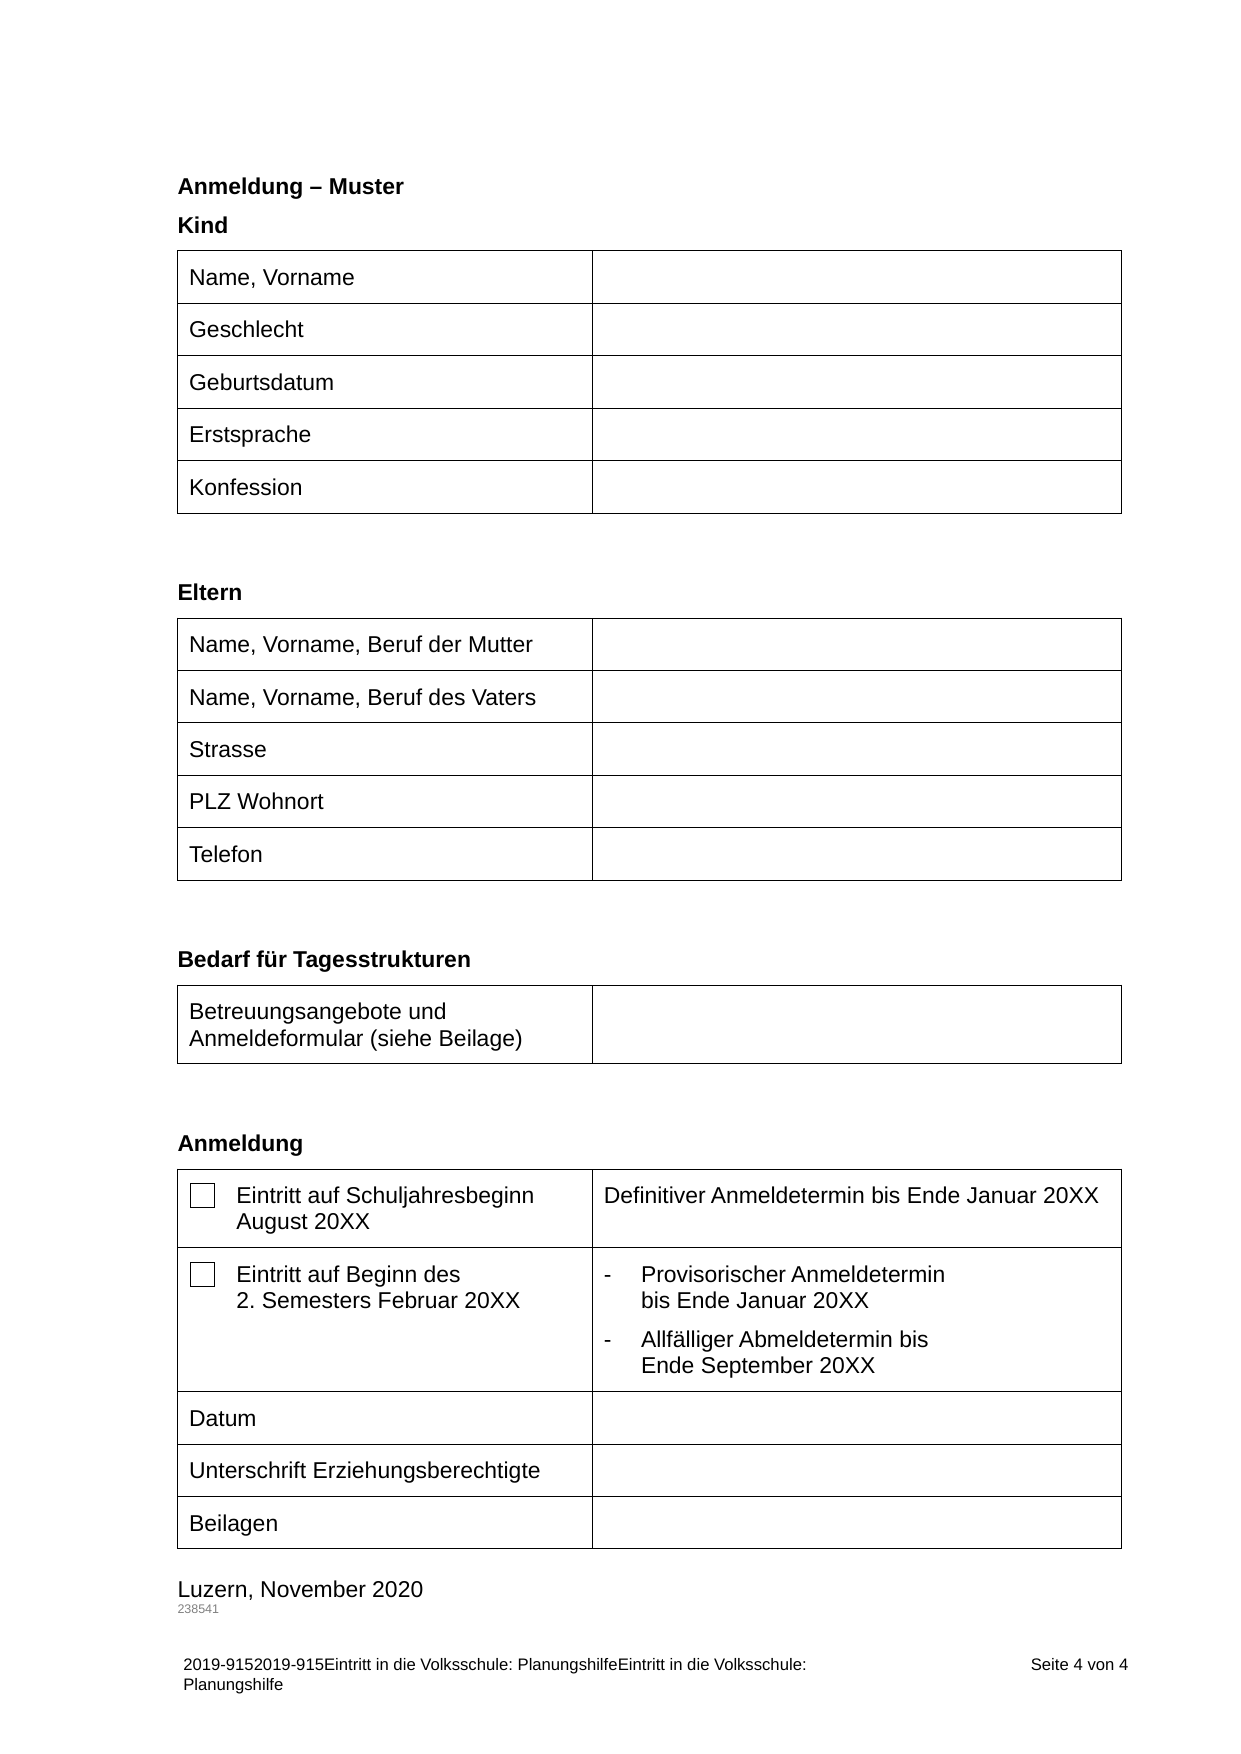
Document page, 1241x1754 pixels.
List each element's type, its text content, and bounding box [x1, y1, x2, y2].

text Anmeldung – Muster [177, 173, 1122, 199]
table_cell [593, 671, 1121, 722]
table_cell Telefon [178, 828, 592, 879]
table_cell Eintritt auf Beginn des 2. Semesters Februar 20XX [178, 1248, 592, 1391]
table_cell Konfession [178, 461, 592, 512]
table_cell [593, 1497, 1121, 1548]
table_cell Name, Vorname, Beruf des Vaters [178, 671, 592, 722]
table_cell [593, 723, 1121, 775]
table_header Definitiver Anmeldetermin bis Ende Januar 20XX [593, 1170, 1121, 1247]
text Kind [177, 212, 1122, 238]
table_cell Unterschrift Erziehungsberechtigte [178, 1445, 592, 1496]
table_cell Datum [178, 1392, 592, 1443]
text 238541 [177, 1602, 1122, 1616]
table_cell [593, 356, 1121, 408]
table_cell [593, 409, 1121, 460]
table_header Eintritt auf Schuljahresbeginn August 20XX [178, 1170, 592, 1247]
table_header Name, Vorname [178, 251, 592, 303]
text Anmeldung [177, 1129, 1122, 1156]
text Luzern, November 2020 [177, 1576, 1122, 1602]
table_cell [593, 304, 1121, 355]
table_cell Beilagen [178, 1497, 592, 1548]
table_cell Geburtsdatum [178, 356, 592, 408]
table_header [593, 619, 1121, 670]
table_cell [593, 776, 1121, 827]
table_cell [593, 828, 1121, 879]
table_cell Provisorischer Anmeldetermin bis Ende Januar 20XX Allfälliger Abmeldetermin bis Ende September 20XX [593, 1248, 1121, 1391]
table_header [593, 986, 1121, 1063]
table_header Name, Vorname, Beruf der Mutter [178, 619, 592, 670]
table_header Betreuungsangebote und Anmeldeformular (siehe Beilage) [178, 986, 592, 1063]
table_cell [593, 461, 1121, 512]
table_cell [593, 1445, 1121, 1496]
table_cell Erstsprache [178, 409, 592, 460]
text Bedarf für Tagesstrukturen [177, 946, 1122, 972]
table_cell Geschlecht [178, 304, 592, 355]
table_header [593, 251, 1121, 303]
table_cell PLZ Wohnort [178, 776, 592, 827]
text Eltern [177, 579, 1122, 605]
table_cell [593, 1392, 1121, 1443]
table_cell Strasse [178, 723, 592, 775]
